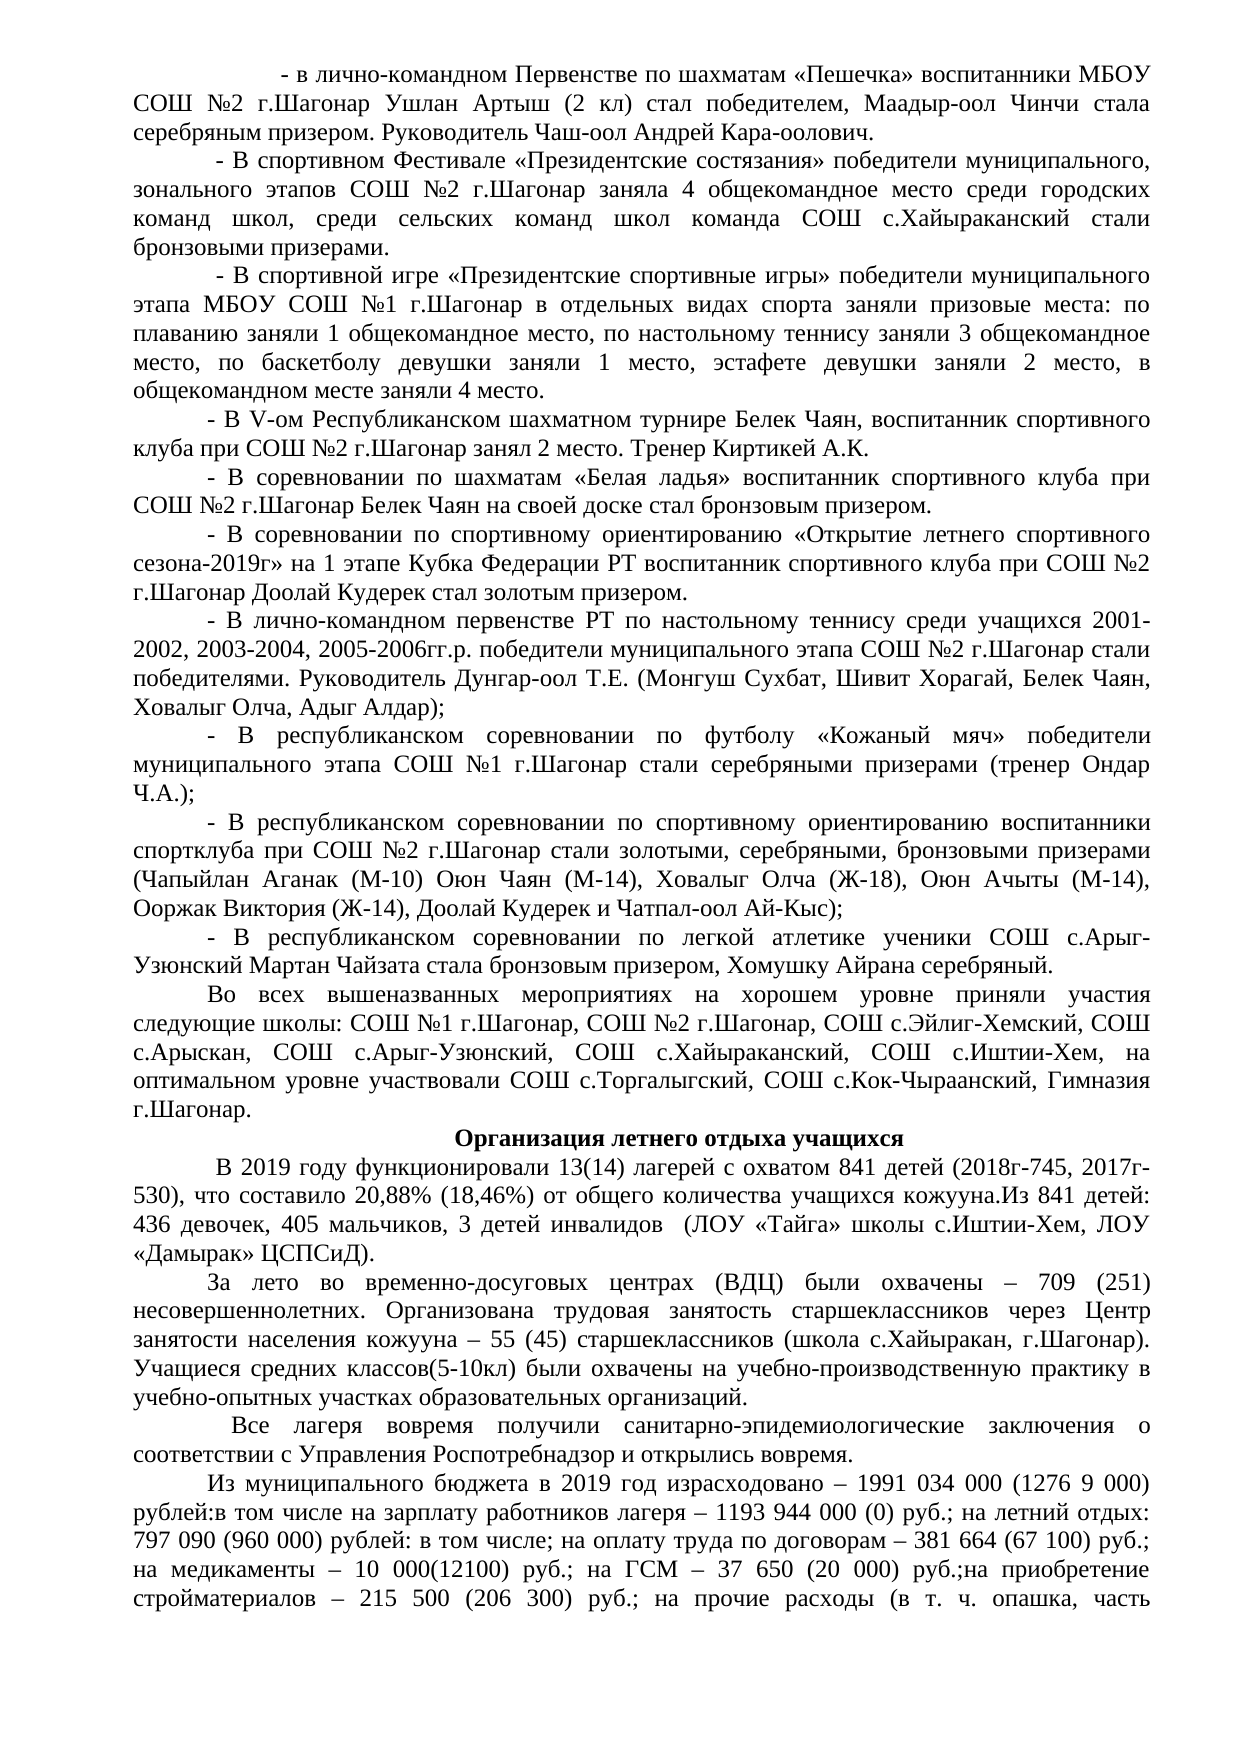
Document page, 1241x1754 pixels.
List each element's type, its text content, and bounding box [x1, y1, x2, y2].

text - в лично-командном Первенстве по шахматам «Пешечка» воспитанники МБОУ СОШ №2 г.Шагонар Ушлан Артыш (2 кл) стал победителем, Маадыр-оол Чинчи стала серебряным призером. Руководитель Чаш-оол Андрей Кара-оолович. [133, 59, 1152, 145]
text - В республиканском соревновании по спортивному ориентированию воспитанники спортклуба при СОШ №2 г.Шагонар стали золотыми, серебряными, бронзовыми призерами (Чапыйлан Аганак (М-10) Оюн Чаян (М-14), Ховалыг Олча (Ж-18), Оюн Ачыты (М-14), Ооржак Виктория (Ж-14), Доолай Кудерек и Чатпал-оол Ай-Кыс); [133, 807, 1152, 922]
text - В V-ом Республиканском шахматном турнире Белек Чаян, воспитанник спортивного клуба при СОШ №2 г.Шагонар занял 2 место. Тренер Киртикей А.К. [133, 404, 1152, 462]
text - В республиканском соревновании по легкой атлетике ученики СОШ с.Арыг-Узюнский Мартан Чайзата стала бронзовым призером, Хомушку Айрана серебряный. [133, 922, 1152, 979]
text - В лично-командном первенстве РТ по настольному теннису среди учащихся 2001-2002, 2003-2004, 2005-2006гг.р. победители муниципального этапа СОШ №2 г.Шагонар стали победителями. Руководитель Дунгар-оол Т.Е. (Монгуш Сухбат, Шивит Хорагай, Белек Чаян, Ховалыг Олча, Адыг Алдар); [133, 605, 1152, 720]
text - В соревновании по спортивному ориентированию «Открытие летнего спортивного сезона-2019г» на 1 этапе Кубка Федерации РТ воспитанник спортивного клуба при СОШ №2 г.Шагонар Доолай Кудерек стал золотым призером. [133, 519, 1152, 605]
text В 2019 году функционировали 13(14) лагерей с охватом 841 детей (2018г-745, 2017г-530), что составило 20,88% (18,46%) от общего количества учащихся кожууна.Из 841 детей: 436 девочек, 405 мальчиков, 3 детей инвалидов (ЛОУ «Тайга» школы с.Иштии-Хем, ЛОУ «Дамырак» ЦСПСиД). [133, 1152, 1152, 1267]
text Все лагеря вовремя получили санитарно-эпидемиологические заключения о соответствии с Управления Роспотребнадзор и открылись вовремя. [133, 1410, 1152, 1468]
text - В республиканском соревновании по футболу «Кожаный мяч» победители муниципального этапа СОШ №1 г.Шагонар стали серебряными призерами (тренер Ондар Ч.А.); [133, 720, 1152, 807]
text За лето во временно-досуговых центрах (ВДЦ) были охвачены – 709 (251) несовершеннолетних. Организована трудовая занятость старшеклассников через Центр занятости населения кожууна – 55 (45) старшеклассников (школа с.Хайыракан, г.Шагонар). Учащиеся средних классов(5-10кл) были охвачены на учебно-производственную практику в учебно-опытных участках образовательных организаций. [133, 1267, 1152, 1410]
text Во всех вышеназванных мероприятиях на хорошем уровне приняли участия следующие школы: СОШ №1 г.Шагонар, СОШ №2 г.Шагонар, СОШ с.Эйлиг-Хемский, СОШ с.Арыскан, СОШ с.Арыг-Узюнский, СОШ с.Хайыраканский, СОШ с.Иштии-Хем, на оптимальном уровне участвовали СОШ с.Торгалыгский, СОШ с.Кок-Чыраанский, Гимназия г.Шагонар. [133, 979, 1152, 1123]
text - В соревновании по шахматам «Белая ладья» воспитанник спортивного клуба при СОШ №2 г.Шагонар Белек Чаян на своей доске стал бронзовым призером. [133, 462, 1152, 519]
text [133, 1468, 1152, 1612]
text - В спортивной игре «Президентские спортивные игры» победители муниципального этапа МБОУ СОШ №1 г.Шагонар в отдельных видах спорта заняли призовые места: по плаванию заняли 1 общекомандное место, по настольному теннису заняли 3 общекомандное место, по баскетболу девушки заняли 1 место, эстафете девушки заняли 2 место, в общекомандном месте заняли 4 место. [133, 260, 1152, 404]
text Организация летнего отдыха учащихся [133, 1123, 1152, 1152]
text - В спортивном Фестивале «Президентские состязания» победители муниципального, зонального этапов СОШ №2 г.Шагонар заняла 4 общекомандное место среди городских команд школ, среди сельских команд школ команда СОШ с.Хайыраканский стали бронзовыми призерами. [133, 145, 1152, 260]
